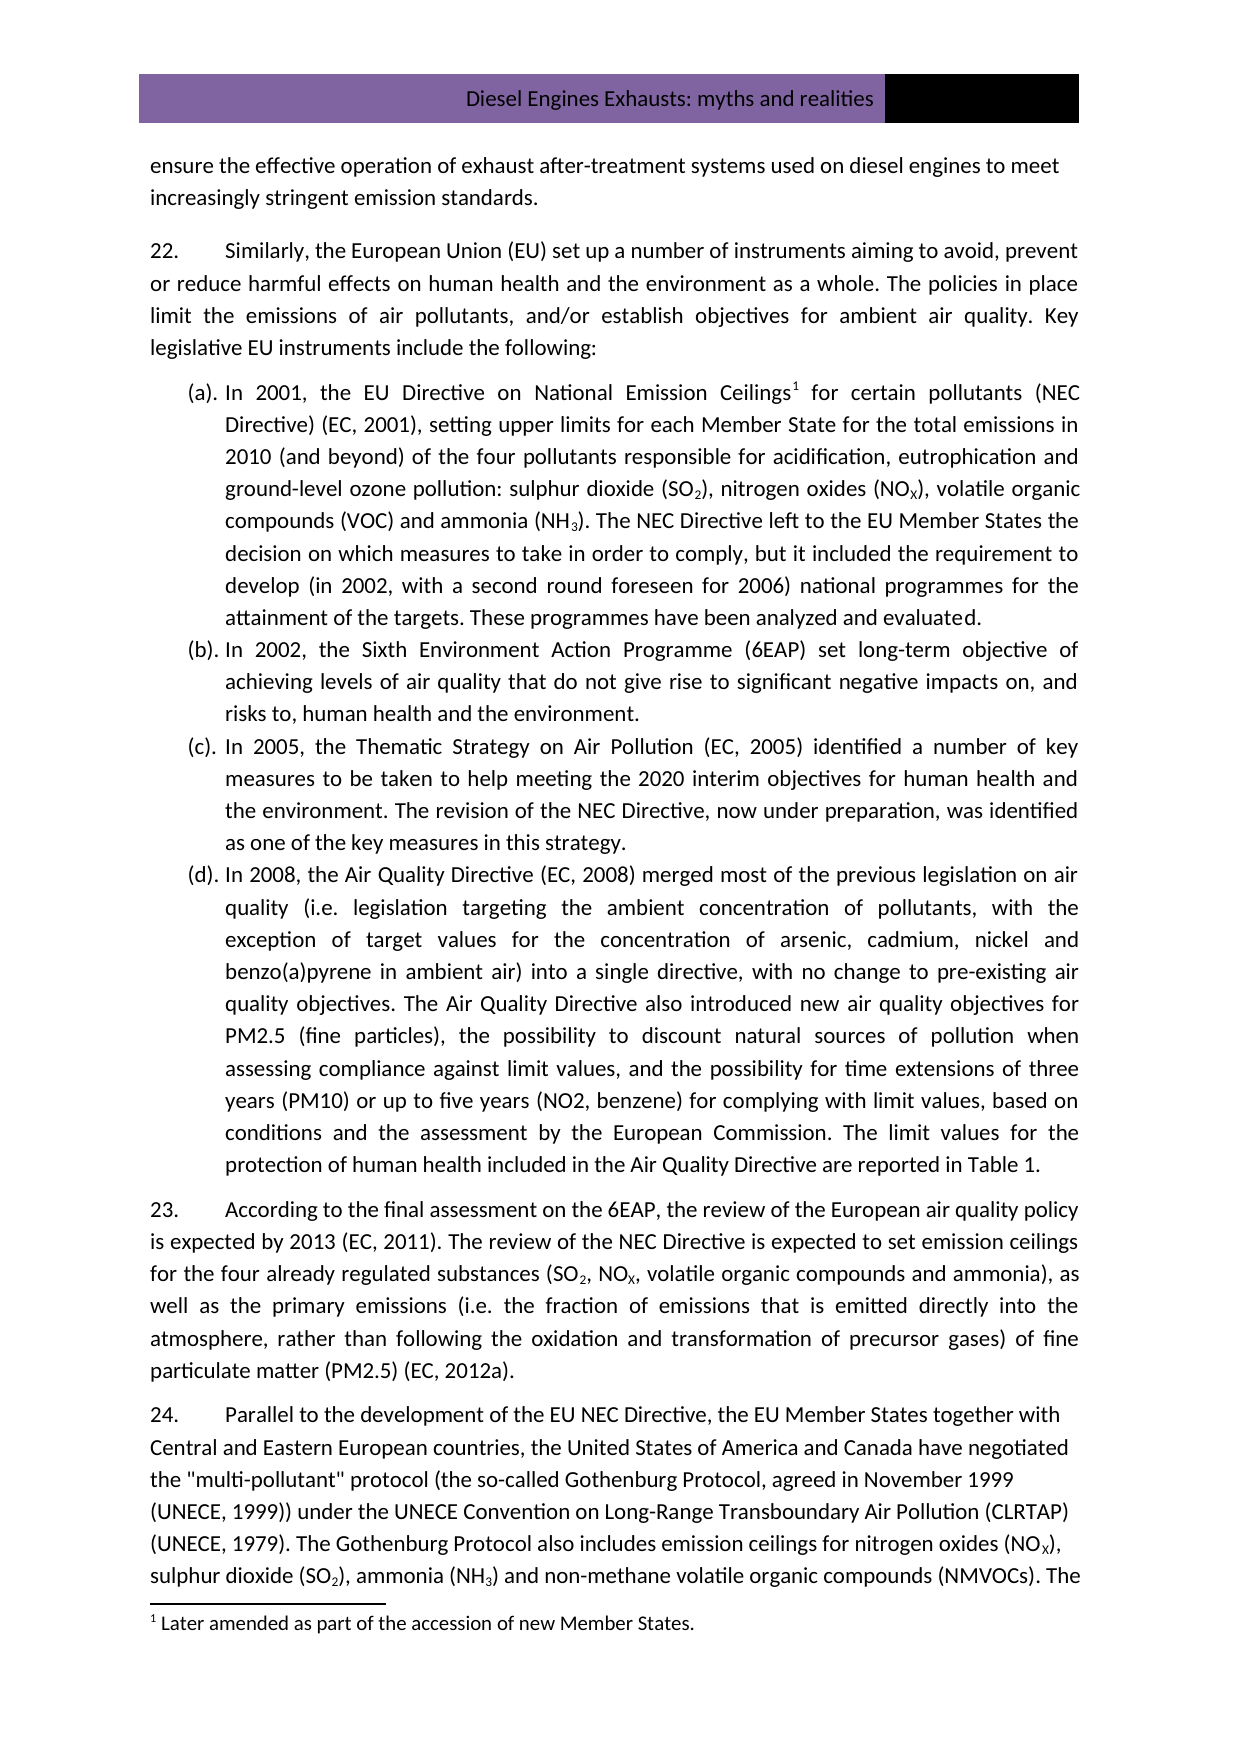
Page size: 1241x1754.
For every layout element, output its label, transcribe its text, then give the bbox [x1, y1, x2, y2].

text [150, 1401, 1090, 1589]
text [150, 151, 1090, 211]
list In 2002, the Sixth Environment Action Programme (6EAP) set long-term objective of achieving levels of air quality that do not give rise to significant negative impacts on, and risks to, human health and the environment. [187, 635, 1080, 728]
text 22. Similarly, the European Union (EU) set up a number of instruments aiming to avoid, prevent or reduce harmful effects on human health and the environment as a whole. The policies in place limit the emissions of air pollutants, and/or establish objectives for ambient air quality. Key legislative EU instruments include the following: [150, 236, 1080, 361]
list In 2001, the EU Directive on National Emission Ceilings for certain pollutants (NEC Directive) (EC, 2001), setting upper limits for each Member State for the total emissions in 2010 (and beyond) of the four pollutants responsible for acidification, eutrophication and ground-level ozone pollution: sulphur dioxide (SO2), nitrogen oxides (NOX), volatile organic compounds (VOC) and ammonia (NH3). The NEC Directive left to the EU Member States the decision on which measures to take in order to comply, but it included the requirement to develop (in 2002, with a second round foreseen for 2006) national programmes for the attainment of the targets. These programmes have been analyzed and evaluated. [187, 378, 1080, 631]
list In 2008, the Air Quality Directive (EC, 2008) merged most of the previous legislation on air quality (i.e. legislation targeting the ambient concentration of pollutants, with the exception of target values for the concentration of arsenic, cadmium, nickel and benzo(a)pyrene in ambient air) into a single directive, with no change to pre-existing air quality objectives. The Air Quality Directive also introduced new air quality objectives for PM2.5 (fine particles), the possibility to discount natural sources of pollution when assessing compliance against limit values, and the possibility for time extensions of three years (PM10) or up to five years (NO2, benzene) for complying with limit values, based on conditions and the assessment by the European Commission. The limit values for the protection of human health included in the Air Quality Directive are reported in Table 1. [187, 861, 1080, 1178]
list In 2005, the Thematic Strategy on Air Pollution (EC, 2005) identified a number of key measures to be taken to help meeting the 2020 interim objectives for human health and the environment. The revision of the NEC Directive, now under preparation, was identified as one of the key measures in this strategy. [187, 732, 1080, 856]
text 23. According to the final assessment on the 6EAP, the review of the European air quality policy is expected by 2013 (EC, 2011). The review of the NEC Directive is expected to set emission ceilings for the four already regulated substances (SO2, NOX, volatile organic compounds and ammonia), as well as the primary emissions (i.e. the fraction of emissions that is emitted directly into the atmosphere, rather than following the oxidation and transformation of precursor gases) of fine particulate matter (PM2.5) (EC, 2012a). [150, 1195, 1080, 1384]
